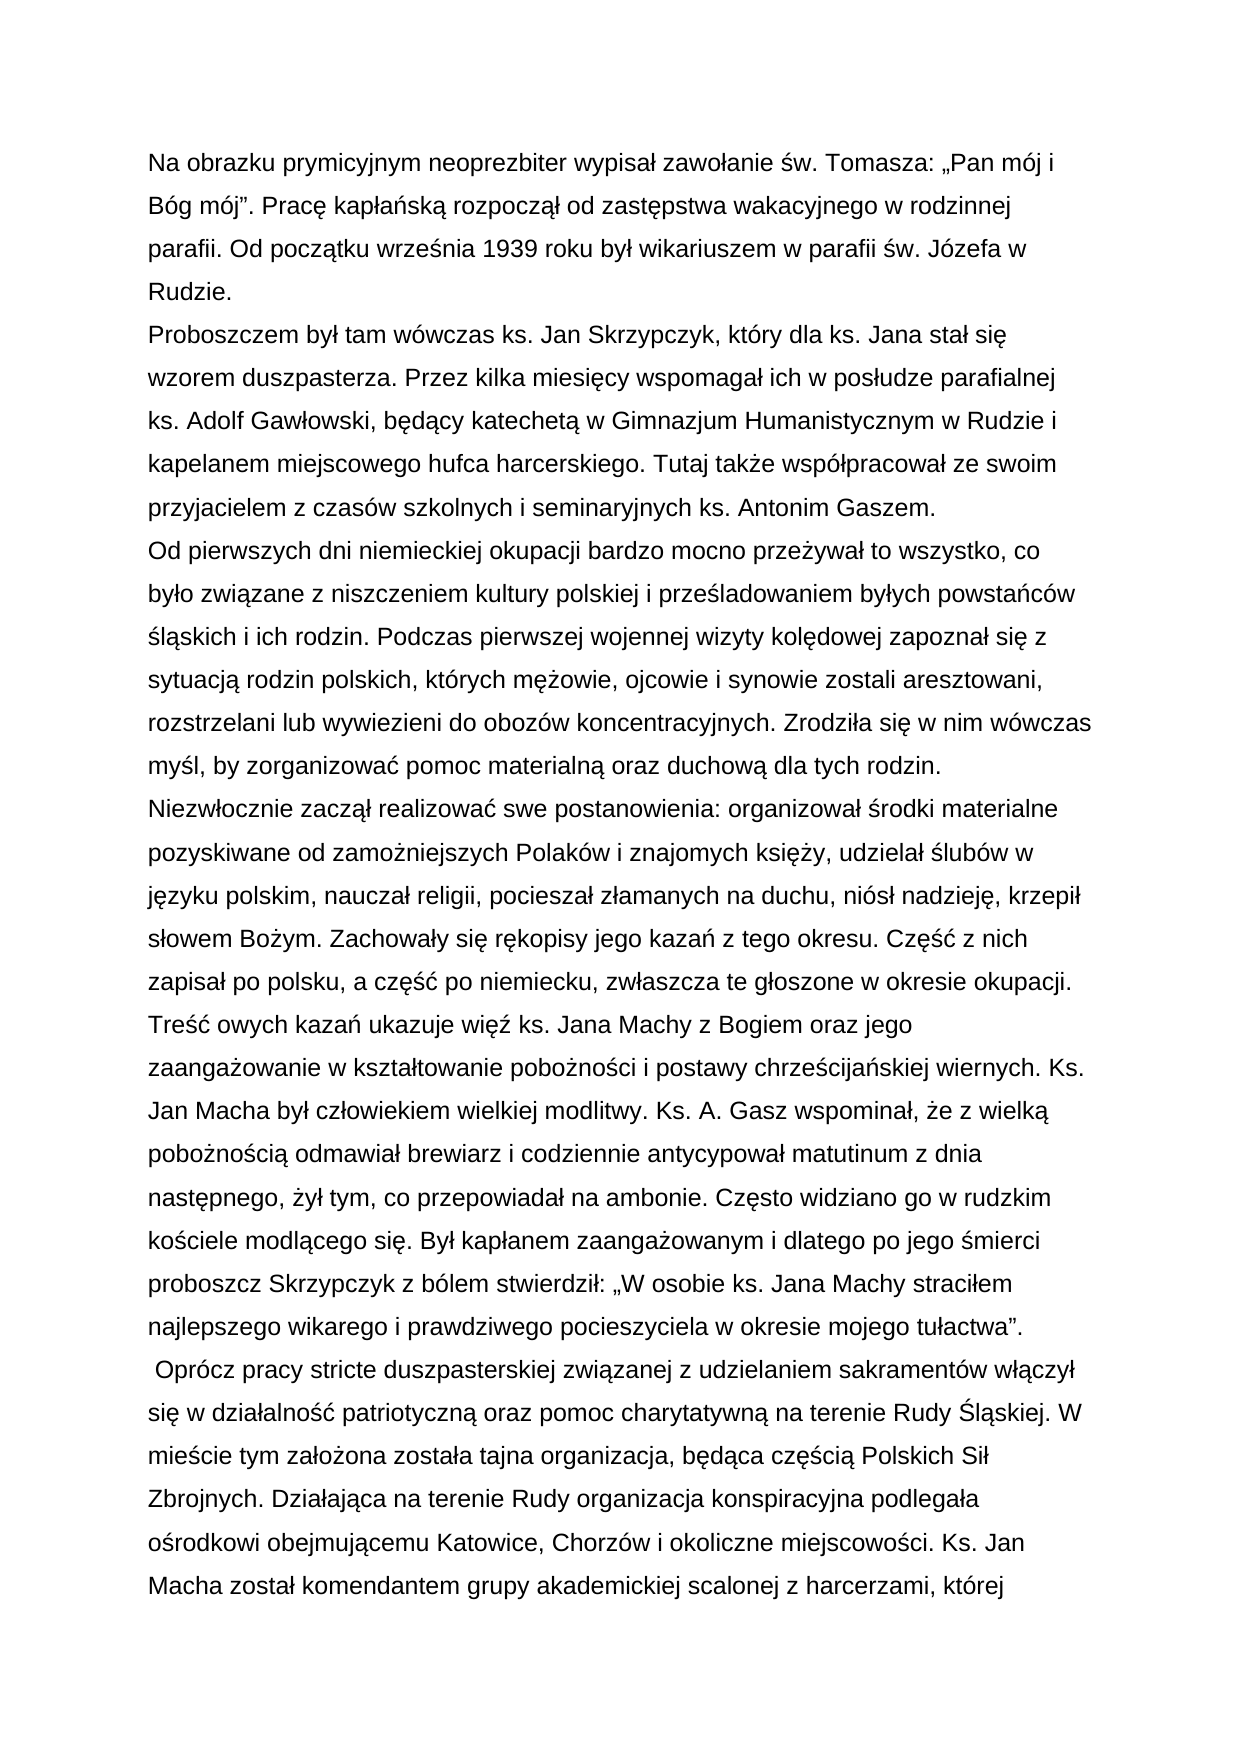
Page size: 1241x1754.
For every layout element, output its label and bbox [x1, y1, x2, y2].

text [148, 148, 1093, 1599]
